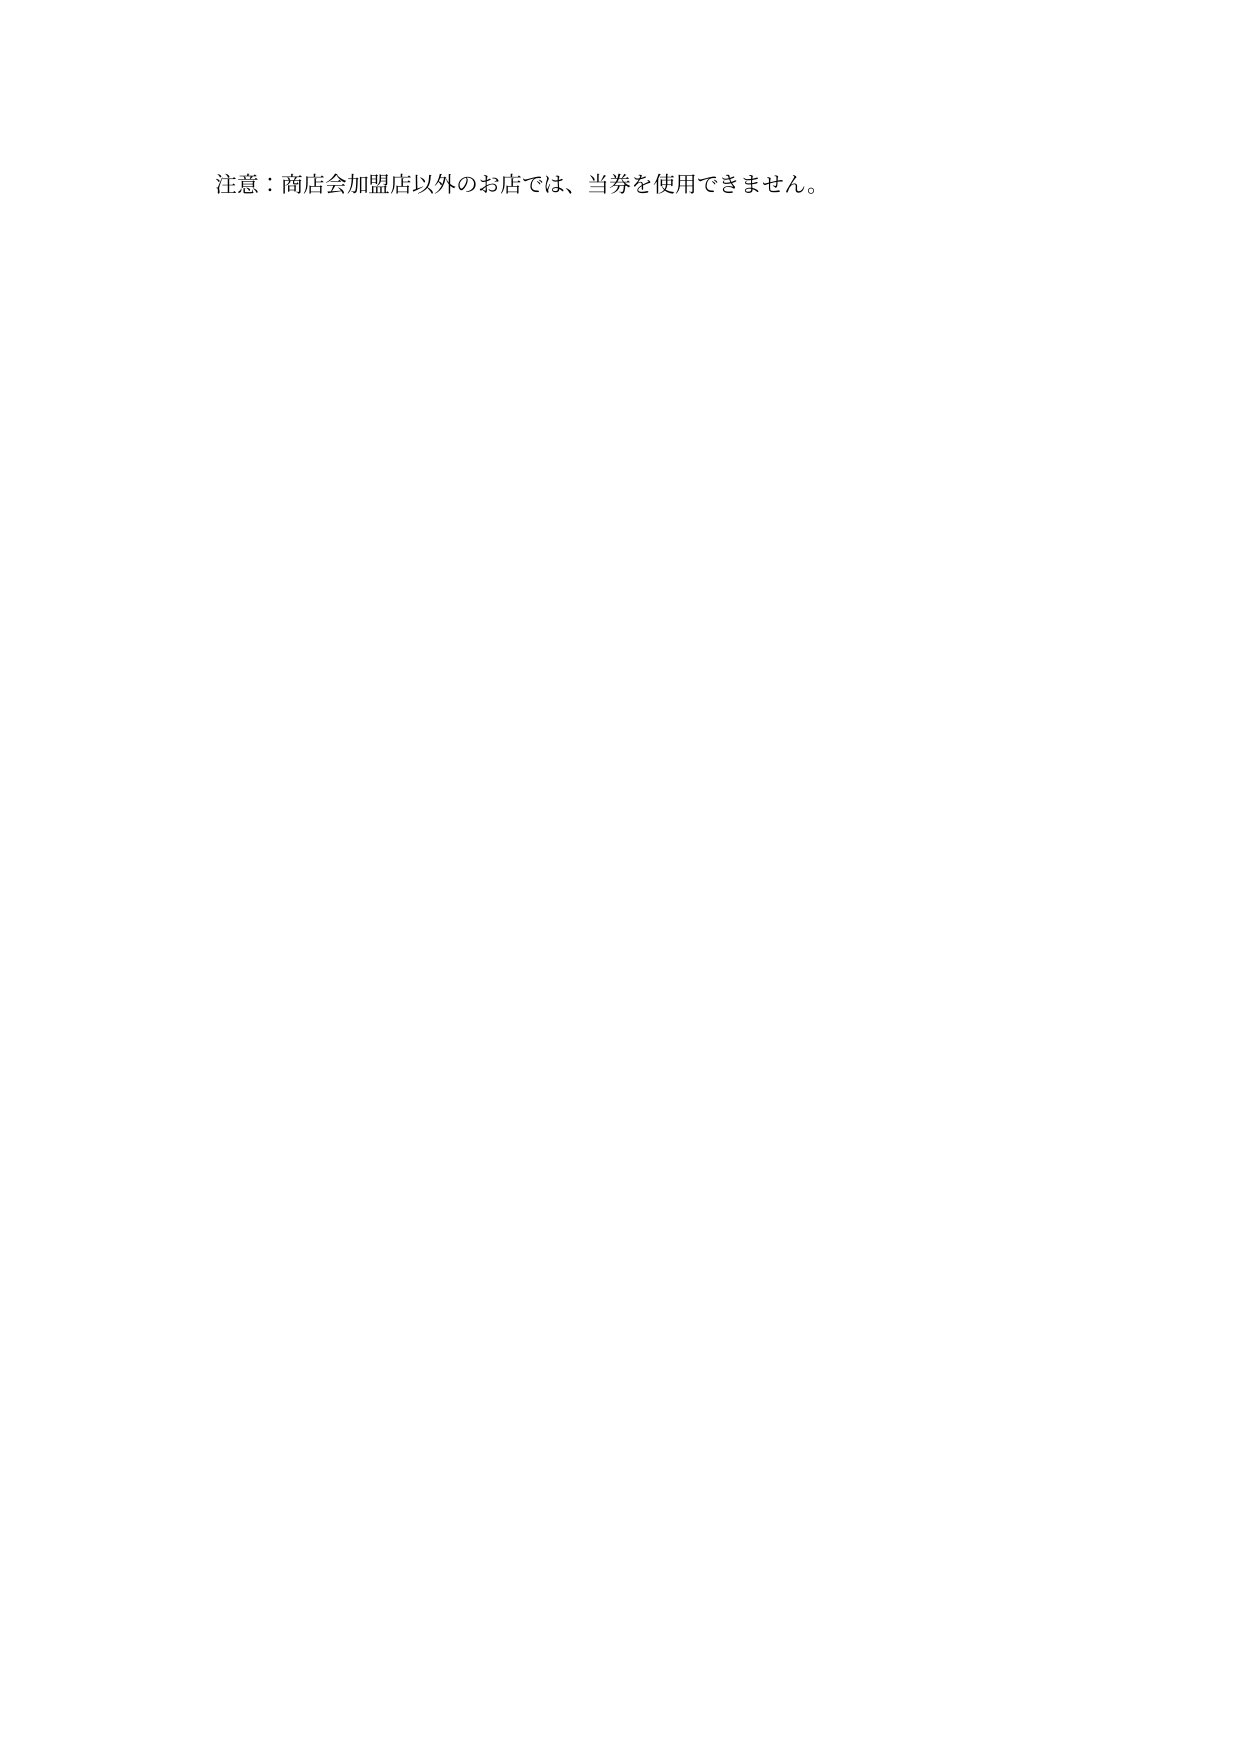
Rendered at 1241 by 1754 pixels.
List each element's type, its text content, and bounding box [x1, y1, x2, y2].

text 注意：商店会加盟店以外のお店では、当券を使用できません。 [150, 164, 1090, 202]
